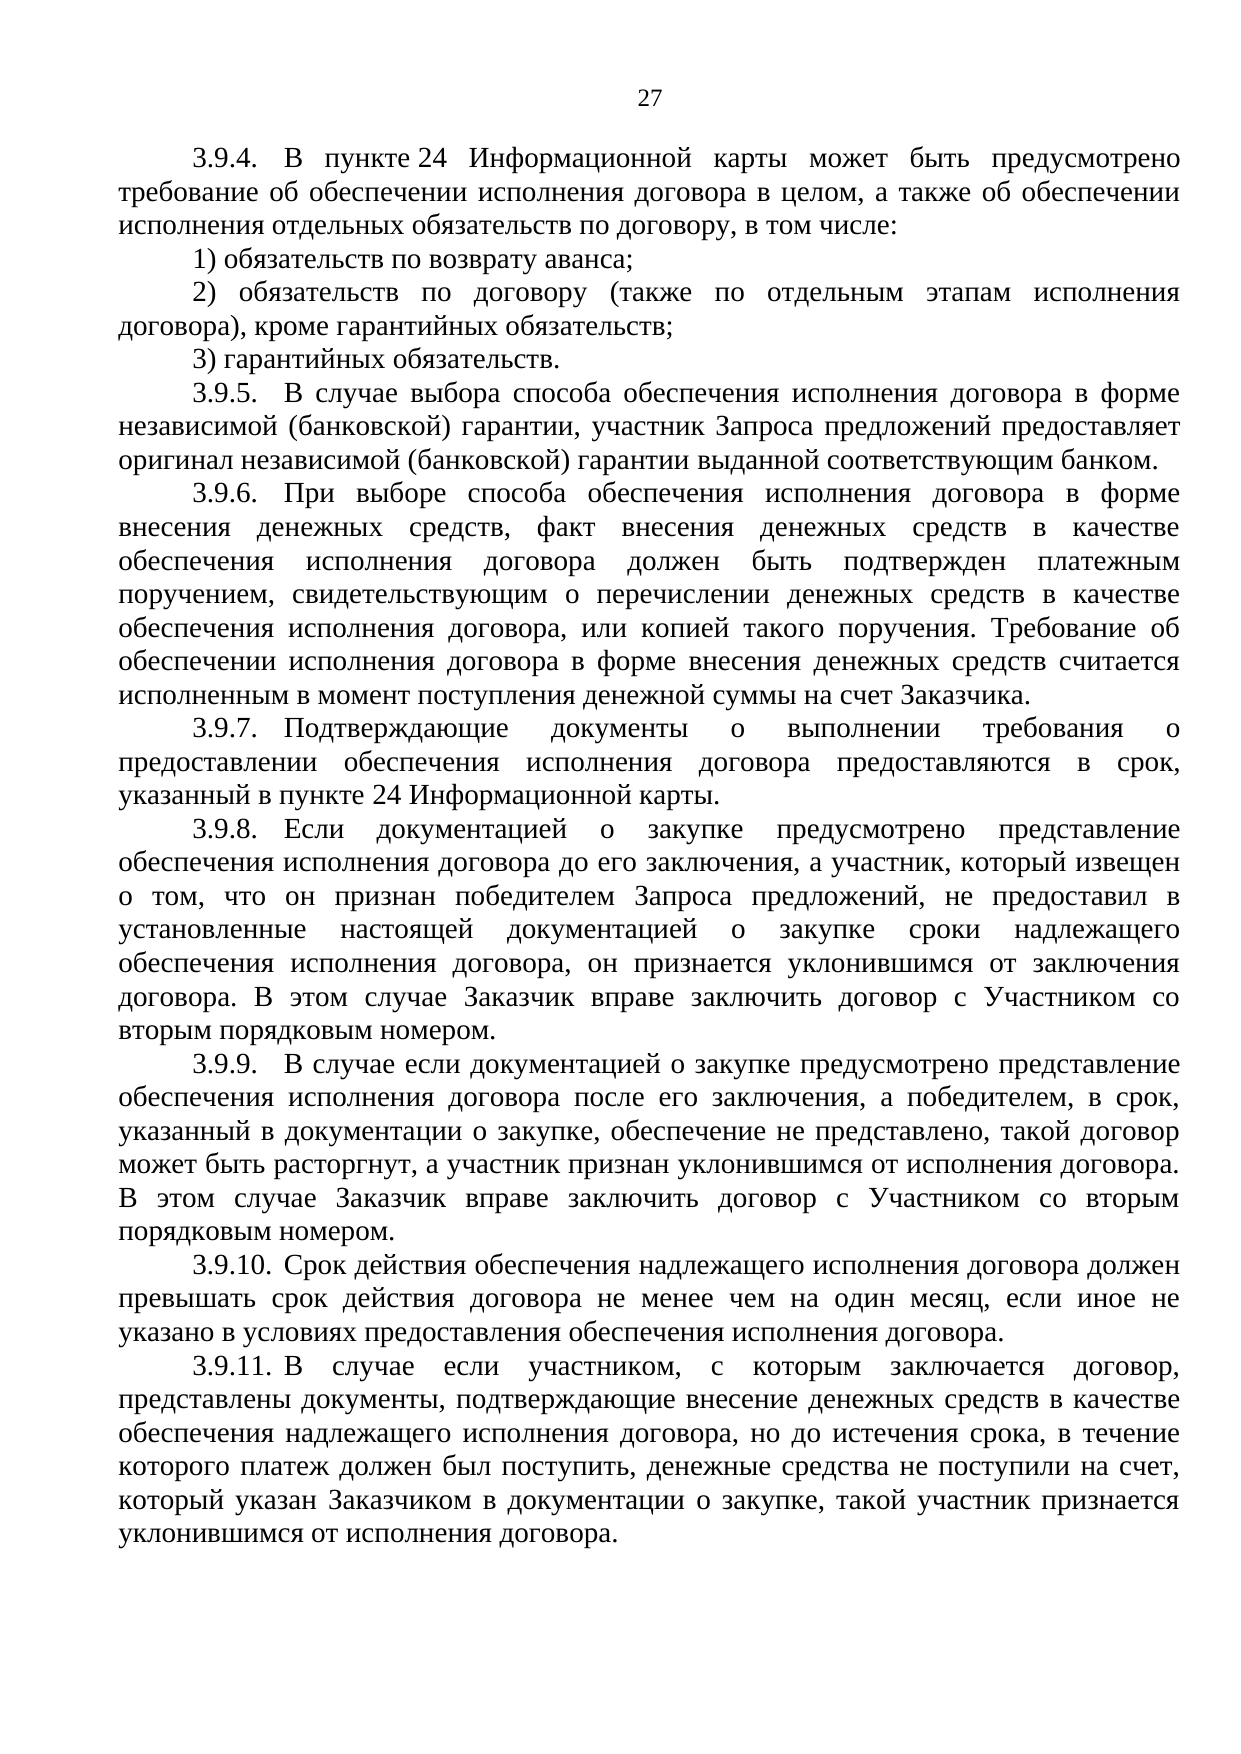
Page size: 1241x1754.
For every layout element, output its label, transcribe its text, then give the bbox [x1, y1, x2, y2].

list 1) обязательств по возврату аванса; [118, 241, 1181, 274]
list Подтверждающие документы о выполнении требования о предоставлении обеспечения исполнения договора предоставляются в срок, указанный в пункте 24 Информационной карты. [118, 710, 1181, 811]
list Срок действия обеспечения надлежащего исполнения договора должен превышать срок действия договора не менее чем на один месяц, если иное не указано в условиях предоставления обеспечения исполнения договора. [118, 1247, 1181, 1348]
list Если документацией о закупке предусмотрено представление обеспечения исполнения договора до его заключения, а участник, который извещен о том, что он признан победителем Запроса предложений, не предоставил в установленные настоящей документацией о закупке сроки надлежащего обеспечения исполнения договора, он признается уклонившимся от заключения договора. В этом случае Заказчик вправе заключить договор с Участником со вторым порядковым номером. [118, 811, 1181, 1046]
list 3) гарантийных обязательств. [118, 341, 1181, 375]
list В пункте 24 Информационной карты может быть предусмотрено требование об обеспечении исполнения договора в целом, а также об обеспечении исполнения отдельных обязательств по договору, в том числе: [118, 140, 1181, 241]
list 2) обязательств по договору (также по отдельным этапам исполнения договора), кроме гарантийных обязательств; [118, 274, 1181, 341]
list При выборе способа обеспечения исполнения договора в форме внесения денежных средств, факт внесения денежных средств в качестве обеспечения исполнения договора должен быть подтвержден платежным поручением, свидетельствующим о перечислении денежных средств в качестве обеспечения исполнения договора, или копией такого поручения. Требование об обеспечении исполнения договора в форме внесения денежных средств считается исполненным в момент поступления денежной суммы на счет Заказчика. [118, 476, 1181, 710]
list В случае если документацией о закупке предусмотрено представление обеспечения исполнения договора после его заключения, а победителем, в срок, указанный в документации о закупке, обеспечение не представлено, такой договор может быть расторгнут, а участник признан уклонившимся от исполнения договора. В этом случае Заказчик вправе заключить договор с Участником со вторым порядковым номером. [118, 1046, 1181, 1247]
list В случае если участником, с которым заключается договор, представлены документы, подтверждающие внесение денежных средств в качестве обеспечения надлежащего исполнения договора, но до истечения срока, в течение которого платеж должен был поступить, денежные средства не поступили на счет, который указан Заказчиком в документации о закупке, такой участник признается уклонившимся от исполнения договора. [118, 1348, 1181, 1549]
list В случае выбора способа обеспечения исполнения договора в форме независимой (банковской) гарантии, участник Запроса предложений предоставляет оригинал независимой (банковской) гарантии выданной соответствующим банком. [118, 375, 1181, 476]
